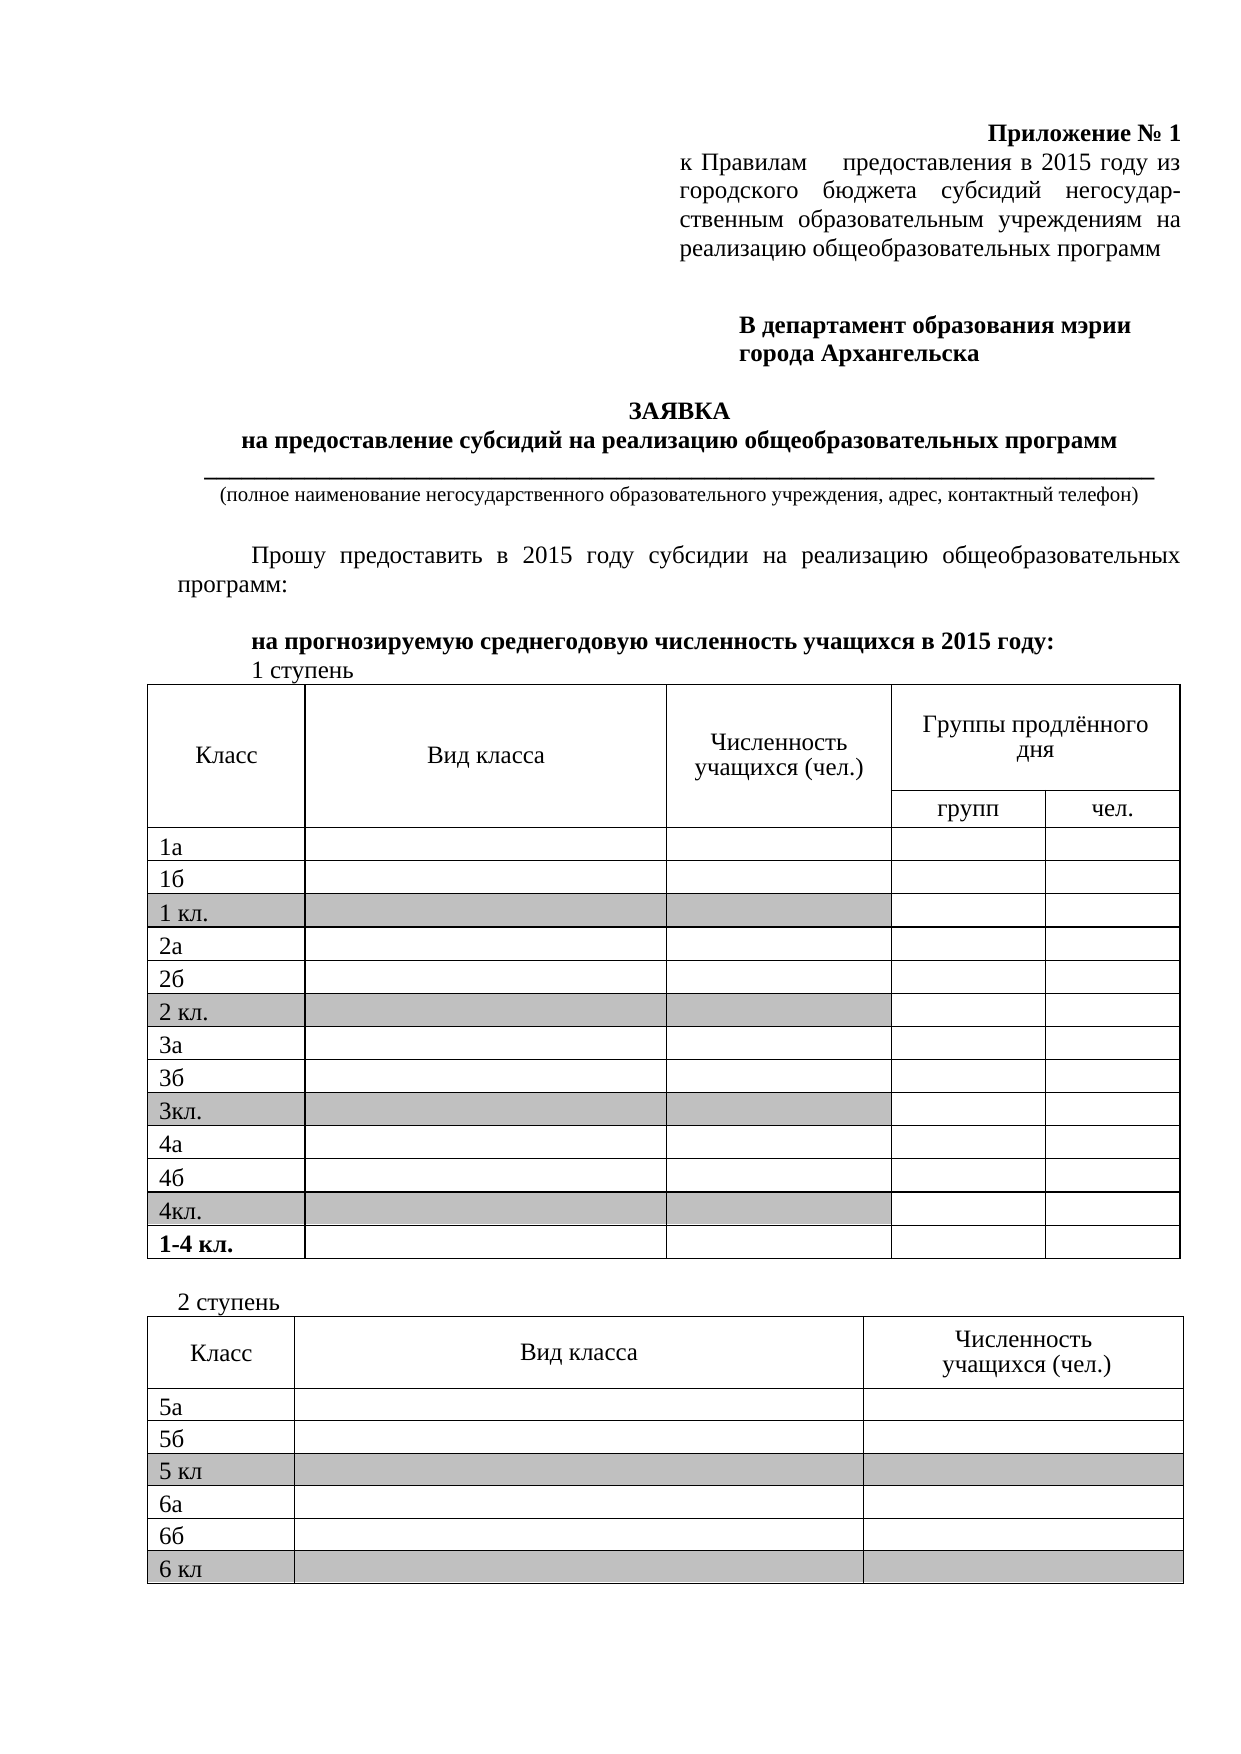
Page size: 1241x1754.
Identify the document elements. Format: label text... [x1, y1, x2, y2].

text 1 ступень [177, 655, 1181, 684]
table_cell 4б [148, 1159, 304, 1191]
text на прогнозируемую среднегодовую численность учащихся в 2015 году: [177, 626, 1181, 655]
table_cell [892, 1060, 1045, 1092]
table_cell [667, 861, 891, 893]
table_cell [306, 994, 666, 1026]
table_cell 4а [148, 1126, 304, 1158]
table_cell чел. [1046, 791, 1179, 827]
table_cell [1046, 1126, 1179, 1158]
table_cell [1046, 961, 1179, 993]
text (полное наименование негосударственного образовательного учреждения, адрес, контактный телефон) [177, 482, 1181, 506]
table_header Вид класса [306, 685, 666, 827]
table_cell [667, 1193, 891, 1224]
text В департамент образования мэрии [738, 310, 1181, 338]
table_cell [1046, 894, 1179, 926]
table_cell [892, 1027, 1045, 1059]
table_cell [892, 1093, 1045, 1125]
text ЗАЯВКА [177, 396, 1181, 425]
table_cell [667, 961, 891, 993]
table_cell [892, 961, 1045, 993]
table_cell [1046, 861, 1179, 893]
text Приложение № 1 [694, 118, 1181, 147]
table_cell [667, 894, 891, 926]
table_cell 5б [148, 1421, 294, 1453]
table_cell 4кл. [148, 1193, 304, 1224]
table_cell [306, 828, 666, 860]
table_cell [306, 1126, 666, 1158]
table_cell [1046, 994, 1179, 1026]
table_cell [667, 1159, 891, 1191]
table_cell [892, 894, 1045, 926]
table_cell 6 кл [148, 1551, 294, 1582]
table_cell [306, 1159, 666, 1191]
table_header Вид класса [295, 1317, 863, 1388]
table_cell [1046, 828, 1179, 860]
table_cell 5 кл [148, 1454, 294, 1485]
table_cell [306, 1060, 666, 1092]
table_cell 3б [148, 1060, 304, 1092]
table_header Класс [148, 1317, 294, 1388]
table_cell [667, 1093, 891, 1125]
table_cell [892, 1226, 1045, 1258]
table_cell [864, 1519, 1183, 1550]
table_cell 1а [148, 828, 304, 860]
table_cell 6а [148, 1486, 294, 1518]
table_cell [667, 828, 891, 860]
table_cell [667, 1060, 891, 1092]
table_cell [667, 1226, 891, 1258]
table_cell 5а [148, 1389, 294, 1420]
table_cell [306, 894, 666, 926]
table_cell 1-4 кл. [148, 1226, 304, 1258]
table_cell [892, 1126, 1045, 1158]
text ____________________________________________________________________________ [177, 453, 1181, 482]
table_cell [864, 1551, 1183, 1582]
table_cell 3а [148, 1027, 304, 1059]
table_cell [864, 1389, 1183, 1420]
table_cell [892, 828, 1045, 860]
table_cell [306, 1226, 666, 1258]
table_cell [295, 1454, 863, 1485]
table_cell [306, 1093, 666, 1125]
table_cell [1046, 1060, 1179, 1092]
text 2 ступень [177, 1287, 1181, 1316]
text города Архангельска [738, 338, 1181, 367]
table_cell 1 кл. [148, 894, 304, 926]
text на предоставление субсидий на реализацию общеобразовательных программ [177, 425, 1181, 453]
table_cell 2 кл. [148, 994, 304, 1026]
table_cell [306, 961, 666, 993]
table_cell [306, 1027, 666, 1059]
table_cell [864, 1486, 1183, 1518]
table_header Численность учащихся (чел.) [667, 685, 891, 827]
table_cell [892, 861, 1045, 893]
table_cell [295, 1551, 863, 1582]
table_cell [306, 861, 666, 893]
table_header Группы продлённого дня [892, 685, 1179, 790]
table_cell [1046, 1027, 1179, 1059]
table_cell [1046, 928, 1179, 959]
table_cell [892, 1159, 1045, 1191]
table_cell [667, 1126, 891, 1158]
table_cell [667, 1027, 891, 1059]
table_cell [1046, 1159, 1179, 1191]
text к Правилам предоставления в 2015 году из городского бюджета субсидий негосудар-ственным образовательным учреждениям на реализацию общеобразовательных программ [679, 147, 1181, 262]
table_cell [295, 1389, 863, 1420]
table_cell [892, 1193, 1045, 1224]
table_cell [1046, 1226, 1179, 1258]
table_cell [306, 1193, 666, 1224]
table_cell [295, 1421, 863, 1453]
table_cell [1046, 1193, 1179, 1224]
table_cell [864, 1454, 1183, 1485]
table_cell [864, 1421, 1183, 1453]
table_header Численность учащихся (чел.) [864, 1317, 1183, 1388]
table_cell 2б [148, 961, 304, 993]
table_cell [667, 994, 891, 1026]
table_header Класс [148, 685, 304, 827]
table_cell [295, 1486, 863, 1518]
table_cell [306, 928, 666, 959]
table_cell групп [892, 791, 1045, 827]
text Прошу предоставить в 2015 году субсидии на реализацию общеобразовательных программ: [177, 540, 1181, 597]
table_cell 2а [148, 928, 304, 959]
table_cell 1б [148, 861, 304, 893]
table_cell [295, 1519, 863, 1550]
table_cell [892, 928, 1045, 959]
table_cell 6б [148, 1519, 294, 1550]
table_cell 3кл. [148, 1093, 304, 1125]
table_cell [1046, 1093, 1179, 1125]
table_cell [667, 928, 891, 959]
table_cell [892, 994, 1045, 1026]
